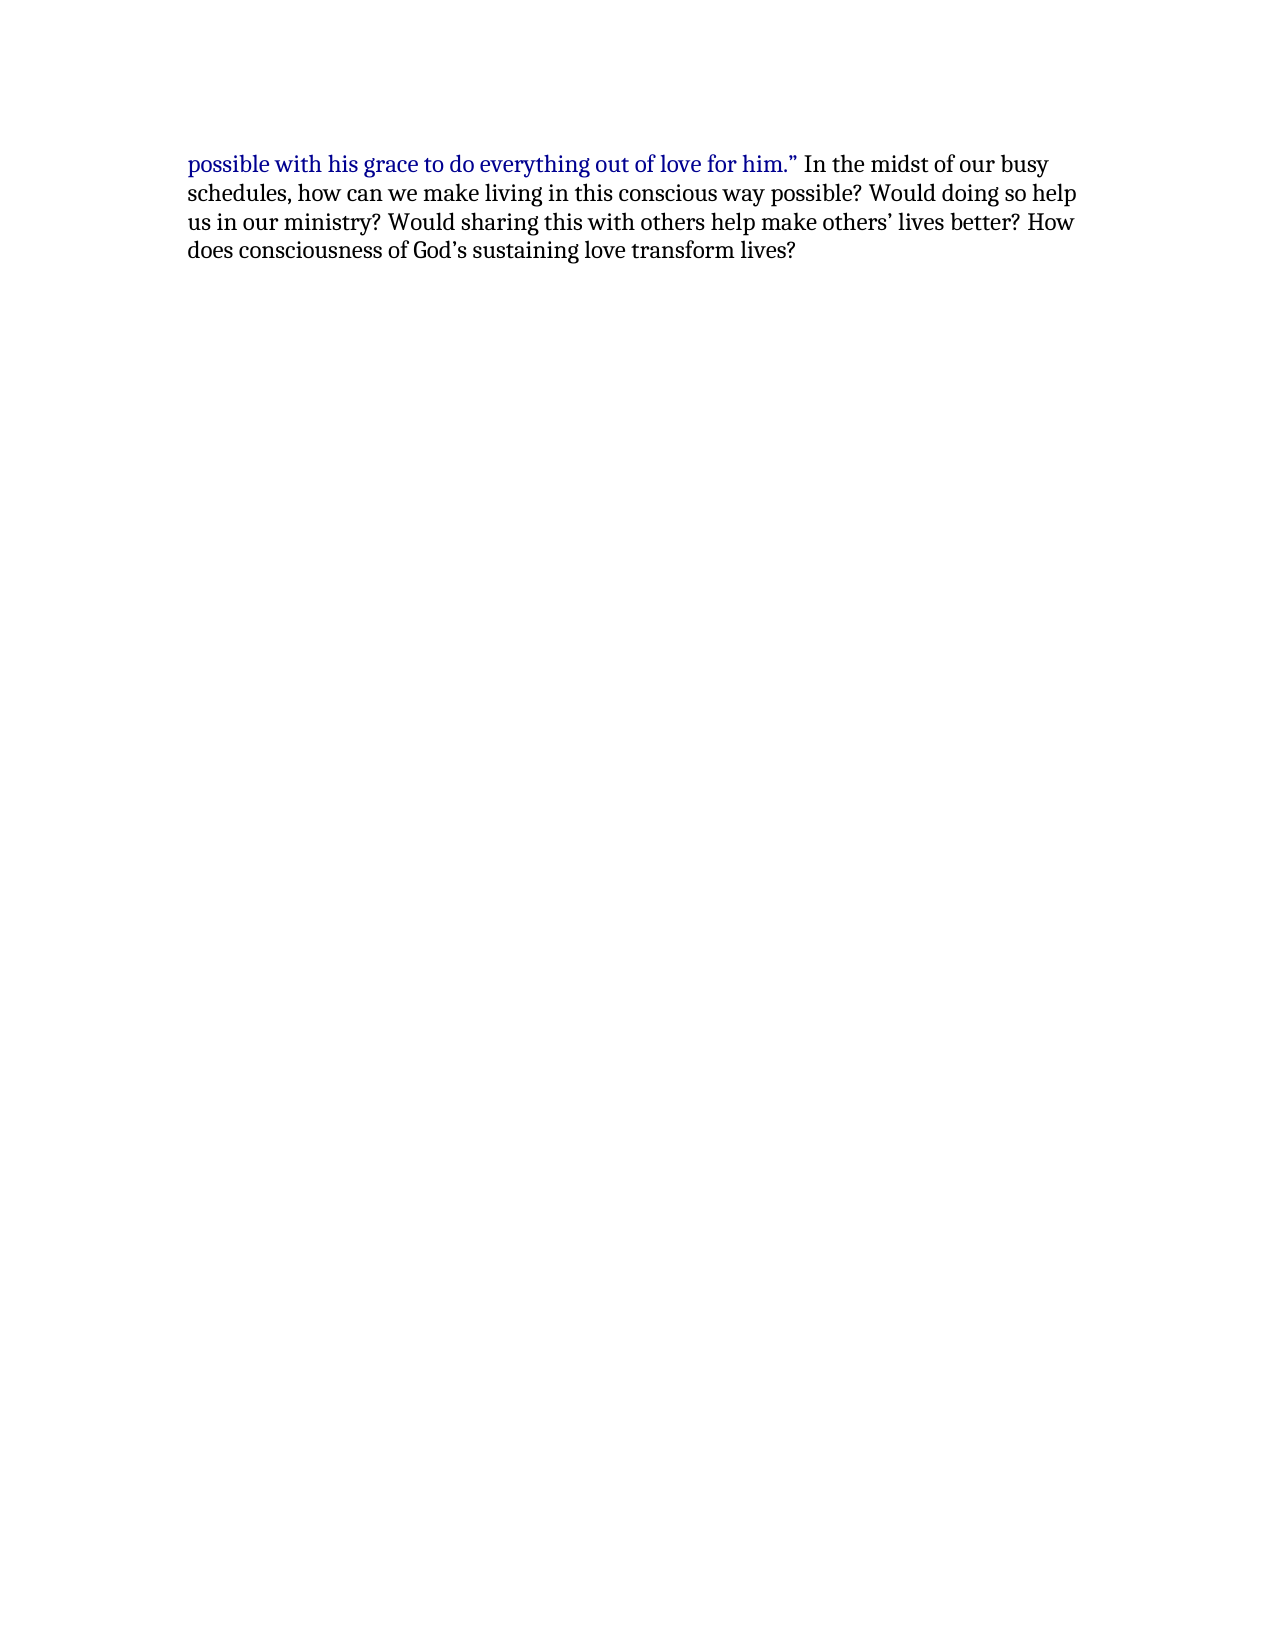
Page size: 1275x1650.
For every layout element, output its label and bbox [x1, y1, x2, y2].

text [187, 150, 1087, 265]
